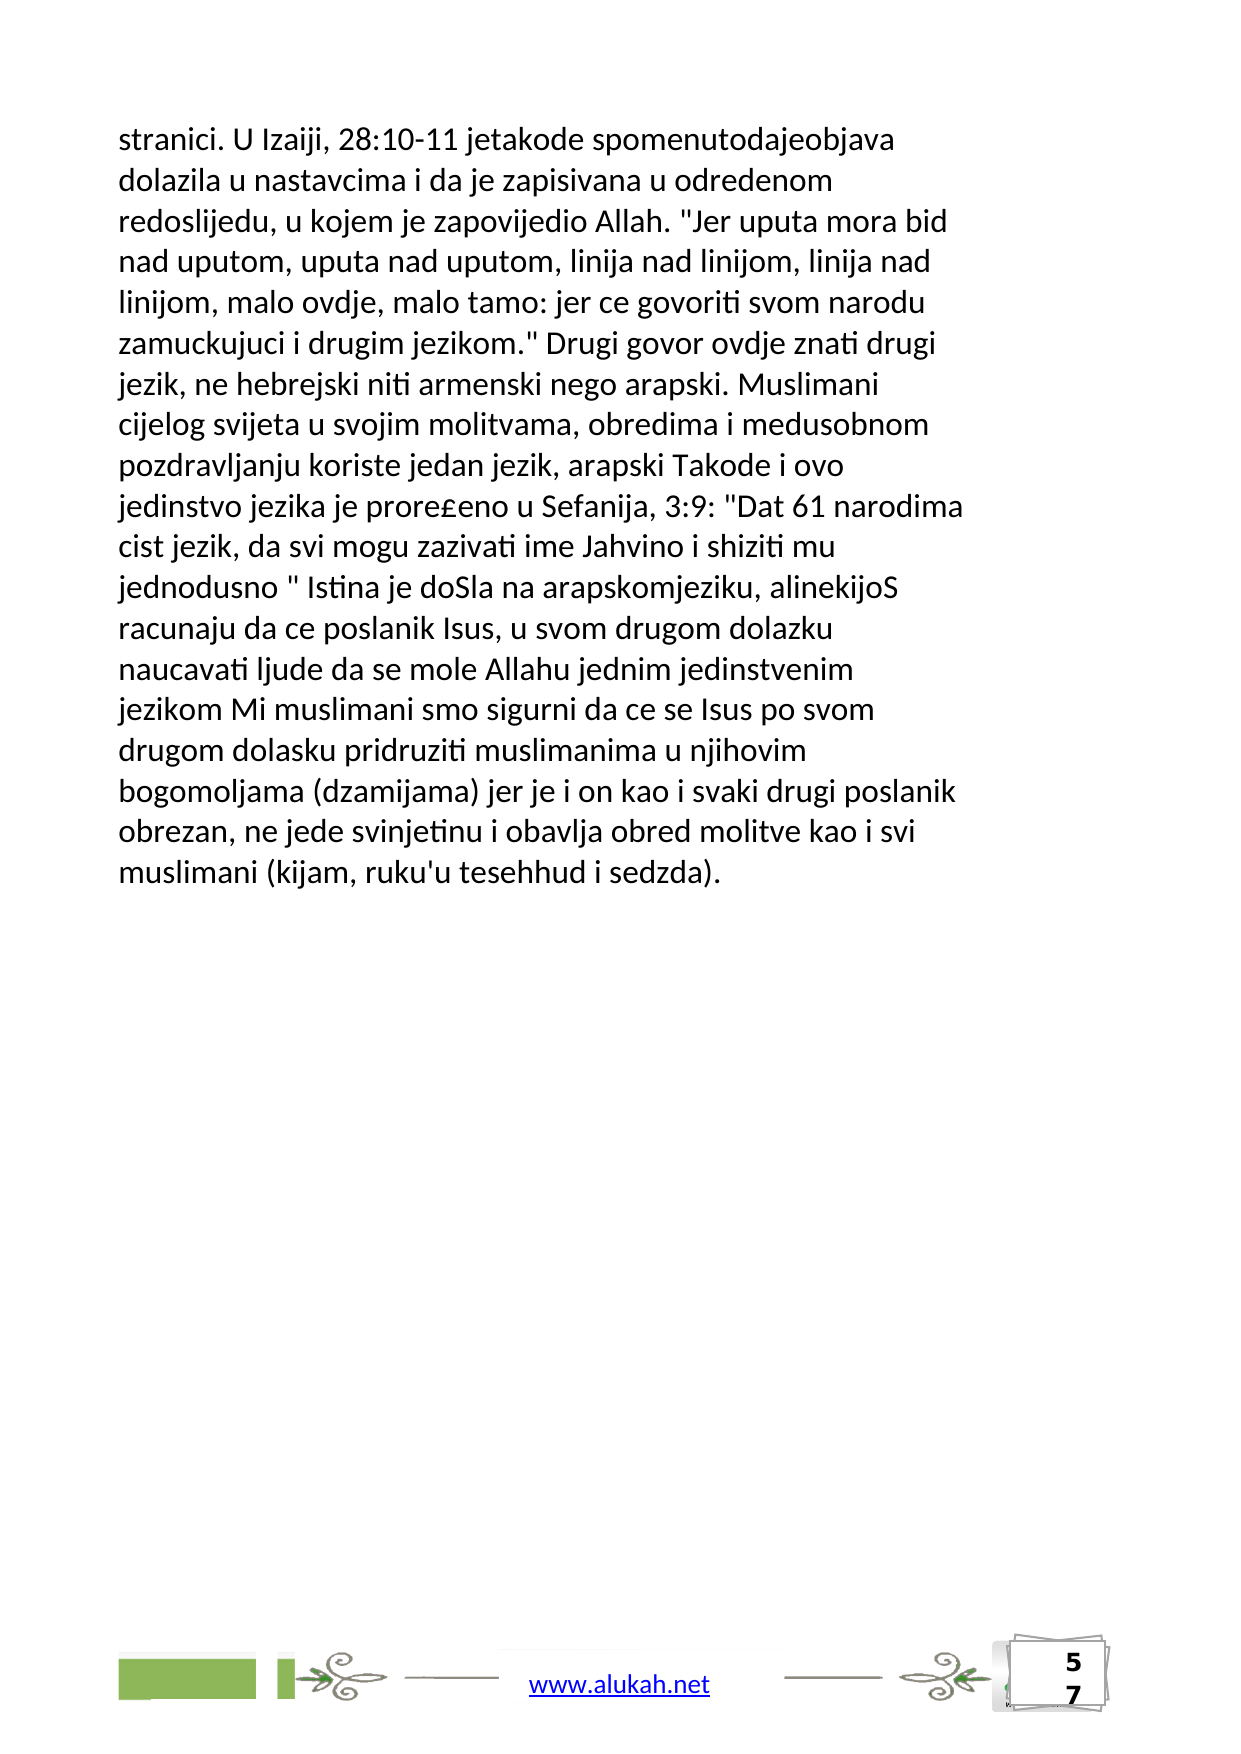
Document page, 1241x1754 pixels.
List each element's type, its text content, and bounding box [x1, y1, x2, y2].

text obrezan, ne jede svinjetinu i obavlja obred molitve kao i svi [118, 811, 1122, 851]
text linijom, malo ovdje, malo tamo: jer ce govoriti svom narodu [118, 281, 1122, 322]
text racunaju da ce poslanik Isus, u svom drugom dolazku [118, 607, 1122, 648]
text jezikom Mi muslimani smo sigurni da ce se Isus po svom [118, 688, 1122, 729]
text drugom dolasku pridruziti muslimanima u njihovim [118, 729, 1122, 770]
text bogomoljama (dzamijama) jer je i on kao i svaki drugi poslanik [118, 770, 1122, 811]
text naucavati ljude da se mole Allahu jednim jedinstvenim [118, 648, 1122, 688]
text dolazila u nastavcima i da je zapisivana u odredenom [118, 159, 1122, 199]
text jezik, ne hebrejski niti armenski nego arapski. Muslimani [118, 362, 1122, 403]
text cijelog svijeta u svojim molitvama, obredima i medusobnom [118, 403, 1122, 444]
text cist jezik, da svi mogu zazivati ime Jahvino i shiziti mu [118, 525, 1122, 566]
picture [118, 1637, 1123, 1727]
text jednodusno " Istina je doSla na arapskomjeziku, alinekijoS [118, 566, 1122, 607]
text jedinstvo jezika je prore£eno u Sefanija, 3:9: "Dat 61 narodima [118, 485, 1122, 525]
text muslimani (kijam, ruku'u tesehhud i sedzda). [118, 851, 1122, 892]
text pozdravljanju koriste jedan jezik, arapski Takode i ovo [118, 444, 1122, 485]
text stranici. U Izaiji, 28:10-11 jetakode spomenutodajeobjava [118, 118, 1122, 159]
text zamuckujuci i drugim jezikom." Drugi govor ovdje znati drugi [118, 322, 1122, 362]
text nad uputom, uputa nad uputom, linija nad linijom, linija nad [118, 240, 1122, 281]
text redoslijedu, u kojem je zapovijedio Allah. "Jer uputa mora bid [118, 199, 1122, 240]
